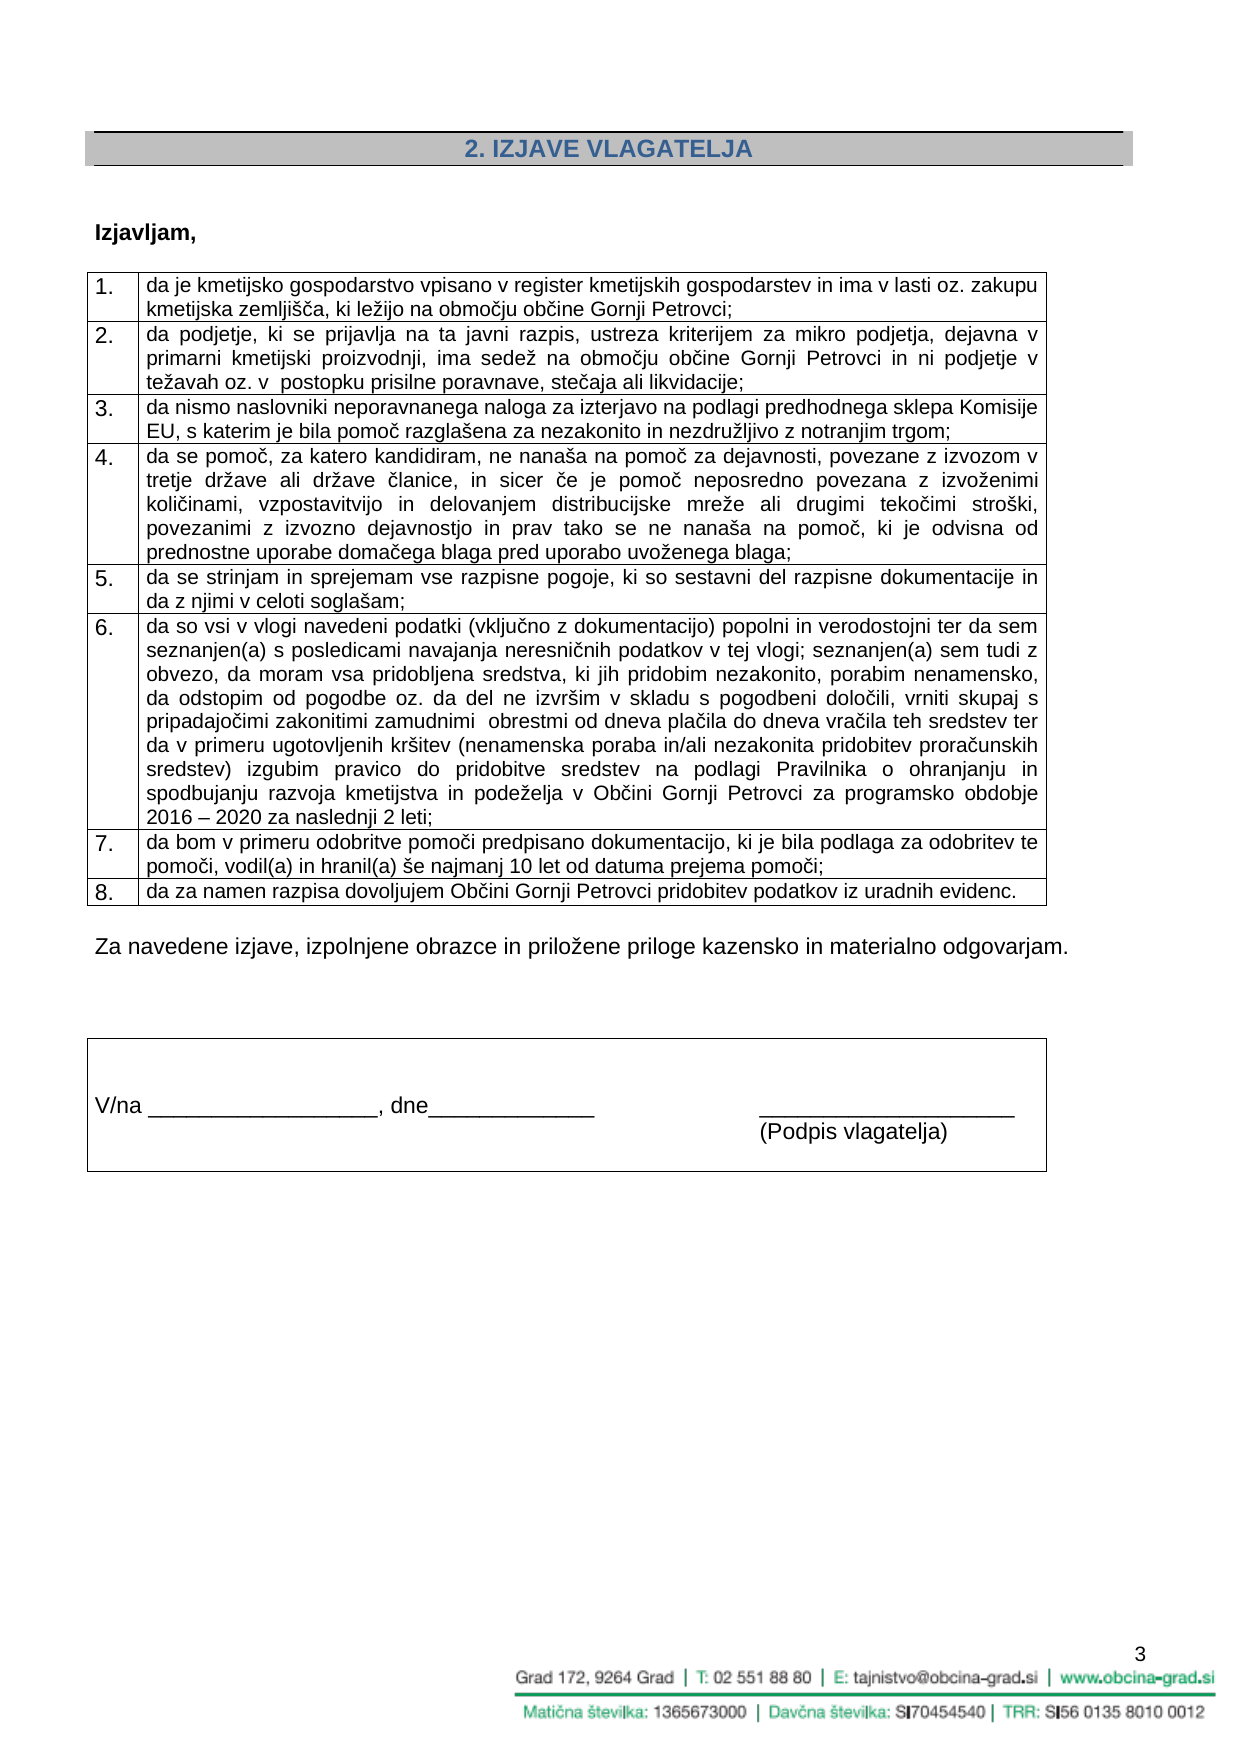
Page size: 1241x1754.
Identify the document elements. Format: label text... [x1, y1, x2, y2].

table_cell da bom v primeru odobritve pomoči predpisano dokumentacijo, ki je bila podlaga za odobritev te pomoči, vodil(a) in hranil(a) še najmanj 10 let od datuma prejema pomoči; [139, 830, 1046, 878]
table_cell da podjetje, ki se prijavlja na ta javni razpis, ustreza kriterijem za mikro podjetja, dejavna v primarni kmetijski proizvodnji, ima sedež na območju občine Gornji Petrovci in ni podjetje v težavah oz. v postopku prisilne poravnave, stečaja ali likvidacije; [139, 322, 1046, 394]
table_cell da se strinjam in sprejemam vse razpisne pogoje, ki so sestavni del razpisne dokumentacije in da z njimi v celoti soglašam; [139, 565, 1046, 612]
table_cell [88, 395, 138, 443]
table_cell da za namen razpisa dovoljujem Občini Gornji Petrovci pridobitev podatkov iz uradnih evidenc. [139, 879, 1046, 905]
table_header ____________________ (Podpis vlagatelja) [638, 1039, 1046, 1171]
table_cell [88, 565, 138, 612]
table_cell [88, 614, 138, 829]
table_cell [88, 830, 138, 878]
text Za navedene izjave, izpolnjene obrazce in priložene priloge kazensko in materialno odgovarjam. [94, 933, 1146, 959]
table_cell [88, 322, 138, 394]
table_cell [88, 879, 138, 905]
table_header 2. IZJAVE VLAGATELJA [83, 106, 1134, 166]
table_header da je kmetijsko gospodarstvo vpisano v register kmetijskih gospodarstev in ima v lasti oz. zakupu kmetijska zemljišča, ki ležijo na območju občine Gornji Petrovci; [139, 273, 1046, 321]
table_header [88, 273, 138, 321]
table_cell da so vsi v vlogi navedeni podatki (vključno z dokumentacijo) popolni in verodostojni ter da sem seznanjen(a) s posledicami navajanja neresničnih podatkov v tej vlogi; seznanjen(a) sem tudi z obvezo, da moram vsa pridobljena sredstva, ki jih pridobim nezakonito, porabim nenamensko, da odstopim od pogodbe oz. da del ne izvršim v skladu s pogodbeni določili, vrniti skupaj s pripadajočimi zakonitimi zamudnimi obrestmi od dneva plačila do dneva vračila teh sredstev ter da v primeru ugotovljenih kršitev (nenamenska poraba in/ali nezakonita pridobitev proračunskih sredstev) izgubim pravico do pridobitve sredstev na podlagi Pravilnika o ohranjanju in spodbujanju razvoja kmetijstva in podeželja v Občini Gornji Petrovci za programsko obdobje 2016 – 2020 za naslednji 2 leti; [139, 614, 1046, 829]
table_cell da nismo naslovniki neporavnanega naloga za izterjavo na podlagi predhodnega sklepa Komisije EU, s katerim je bila pomoč razglašena za nezakonito in nezdružljivo z notranjim trgom; [139, 395, 1046, 443]
text Izjavljam, [94, 219, 1146, 245]
table_header V/na __________________, dne_____________ [88, 1039, 638, 1171]
table_cell da se pomoč, za katero kandidiram, ne nanaša na pomoč za dejavnosti, povezane z izvozom v tretje države ali države članice, in sicer če je pomoč neposredno povezana z izvoženimi količinami, vzpostavitvijo in delovanjem distribucijske mreže ali drugimi tekočimi stroški, povezanimi z izvozno dejavnostjo in prav tako se ne nanaša na pomoč, ki je odvisna od prednostne uporabe domačega blaga pred uporabo uvoženega blaga; [139, 444, 1046, 563]
table_cell [88, 444, 138, 563]
